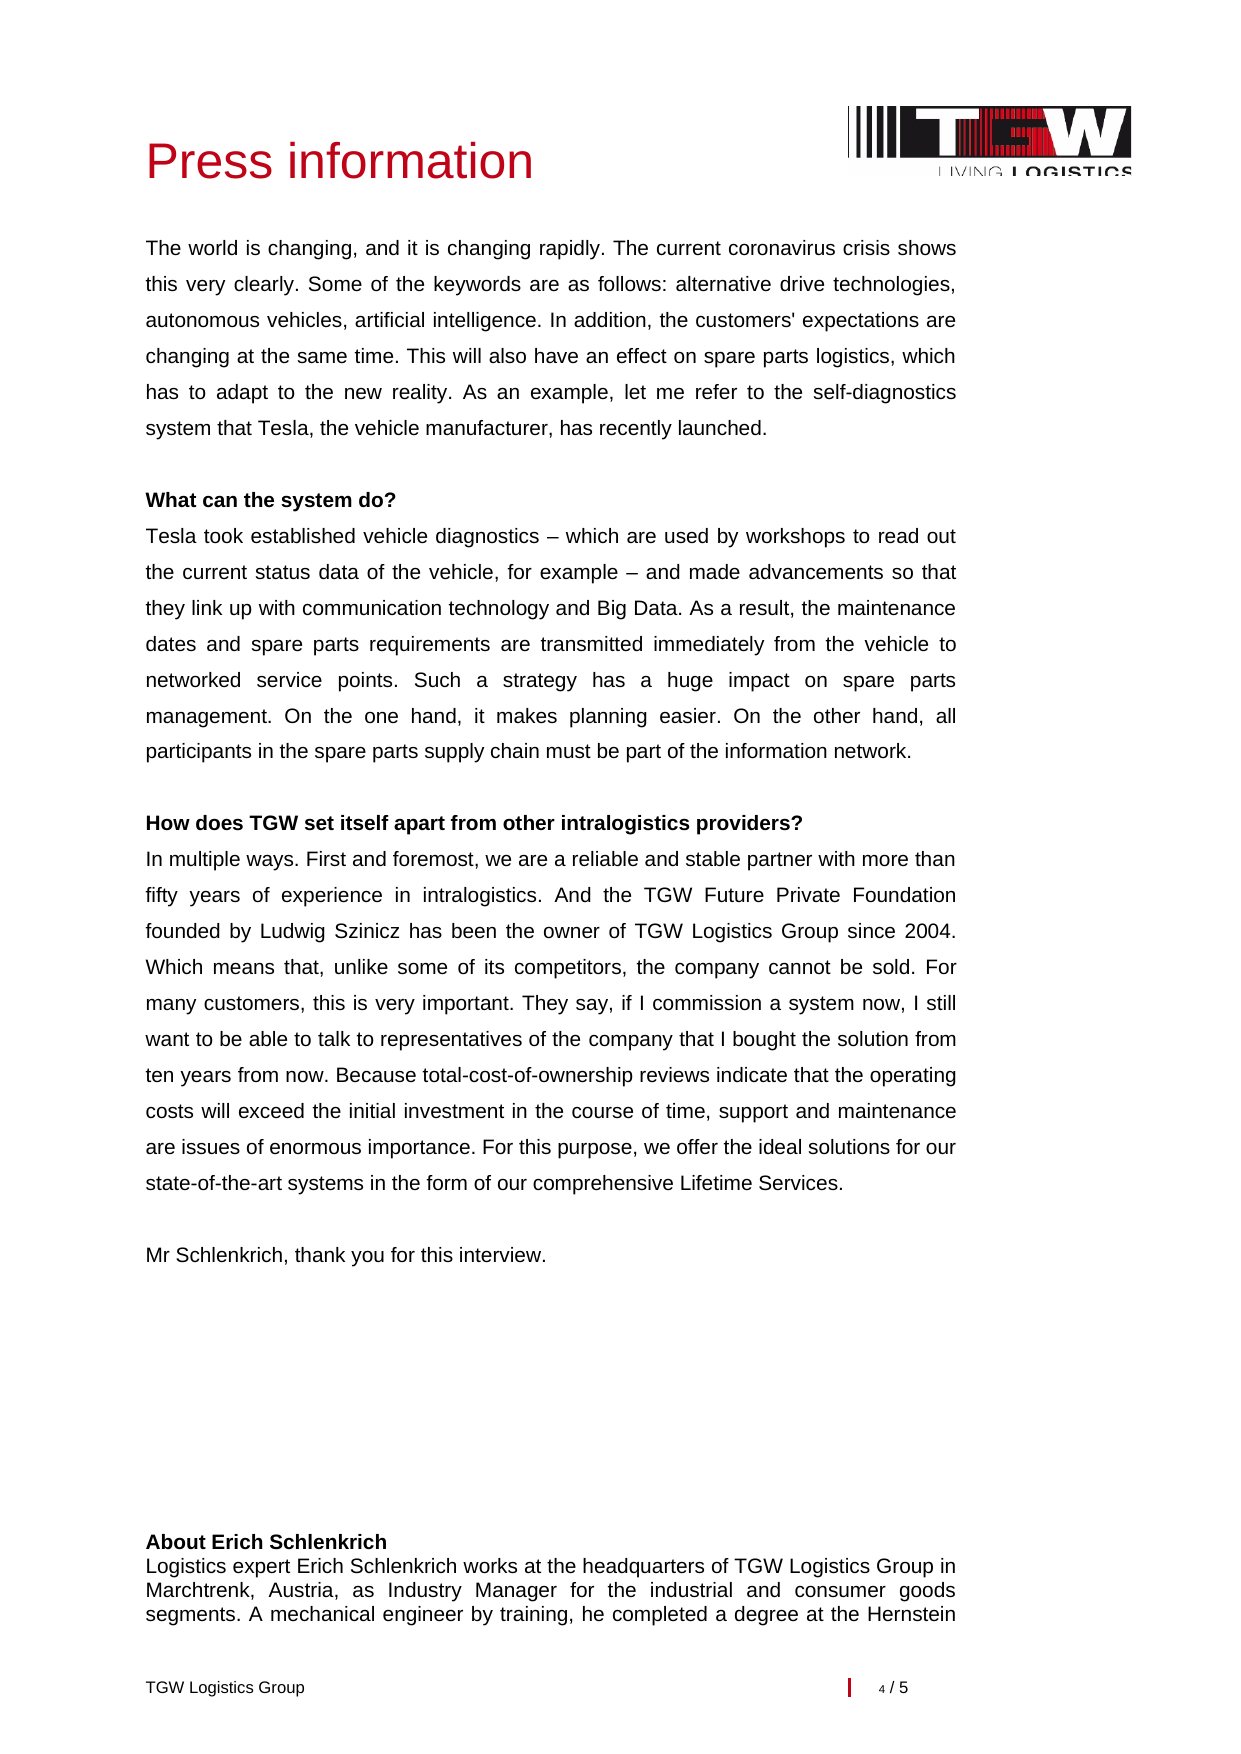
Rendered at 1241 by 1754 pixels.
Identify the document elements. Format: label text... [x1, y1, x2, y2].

text How does TGW set itself apart from other intralogistics providers? [145, 811, 957, 835]
text About Erich Schlenkrich [145, 1530, 957, 1554]
text Tesla took established vehicle diagnostics – which are used by workshops to read out the current status data of the vehicle, for example – and made advancements so that they link up with communication technology and Big Data. As a result, the maintenance dates and spare parts requirements are transmitted immediately from the vehicle to networked service points. Such a strategy has a huge impact on spare parts management. On the one hand, it makes planning easier. On the other hand, all participants in the spare parts supply chain must be part of the information network. [145, 524, 957, 763]
text In multiple ways. First and foremost, we are a reliable and stable partner with more than fifty years of experience in intralogistics. And the TGW Future Private Foundation founded by Ludwig Szinicz has been the owner of TGW Logistics Group since 2004. Which means that, unlike some of its competitors, the company cannot be sold. For many customers, this is very important. They say, if I commission a system now, I still want to be able to talk to representatives of the company that I bought the solution from ten years from now. Because total-cost-of-ownership reviews indicate that the operating costs will exceed the initial investment in the course of time, support and maintenance are issues of enormous importance. For this purpose, we offer the ideal solutions for our state-of-the-art systems in the form of our comprehensive Lifetime Services. [145, 847, 957, 1194]
text What can the system do? [145, 488, 957, 512]
text The world is changing, and it is changing rapidly. The current coronavirus crisis shows this very clearly. Some of the keywords are as follows: alternative drive technologies, autonomous vehicles, artificial intelligence. In addition, the customers' expectations are changing at the same time. This will also have an effect on spare parts logistics, which has to adapt to the new reality. As an example, let me refer to the self-diagnostics system that Tesla, the vehicle manufacturer, has recently launched. [145, 236, 957, 440]
picture [846, 106, 1132, 176]
text Mr Schlenkrich, thank you for this interview. [145, 1242, 957, 1266]
